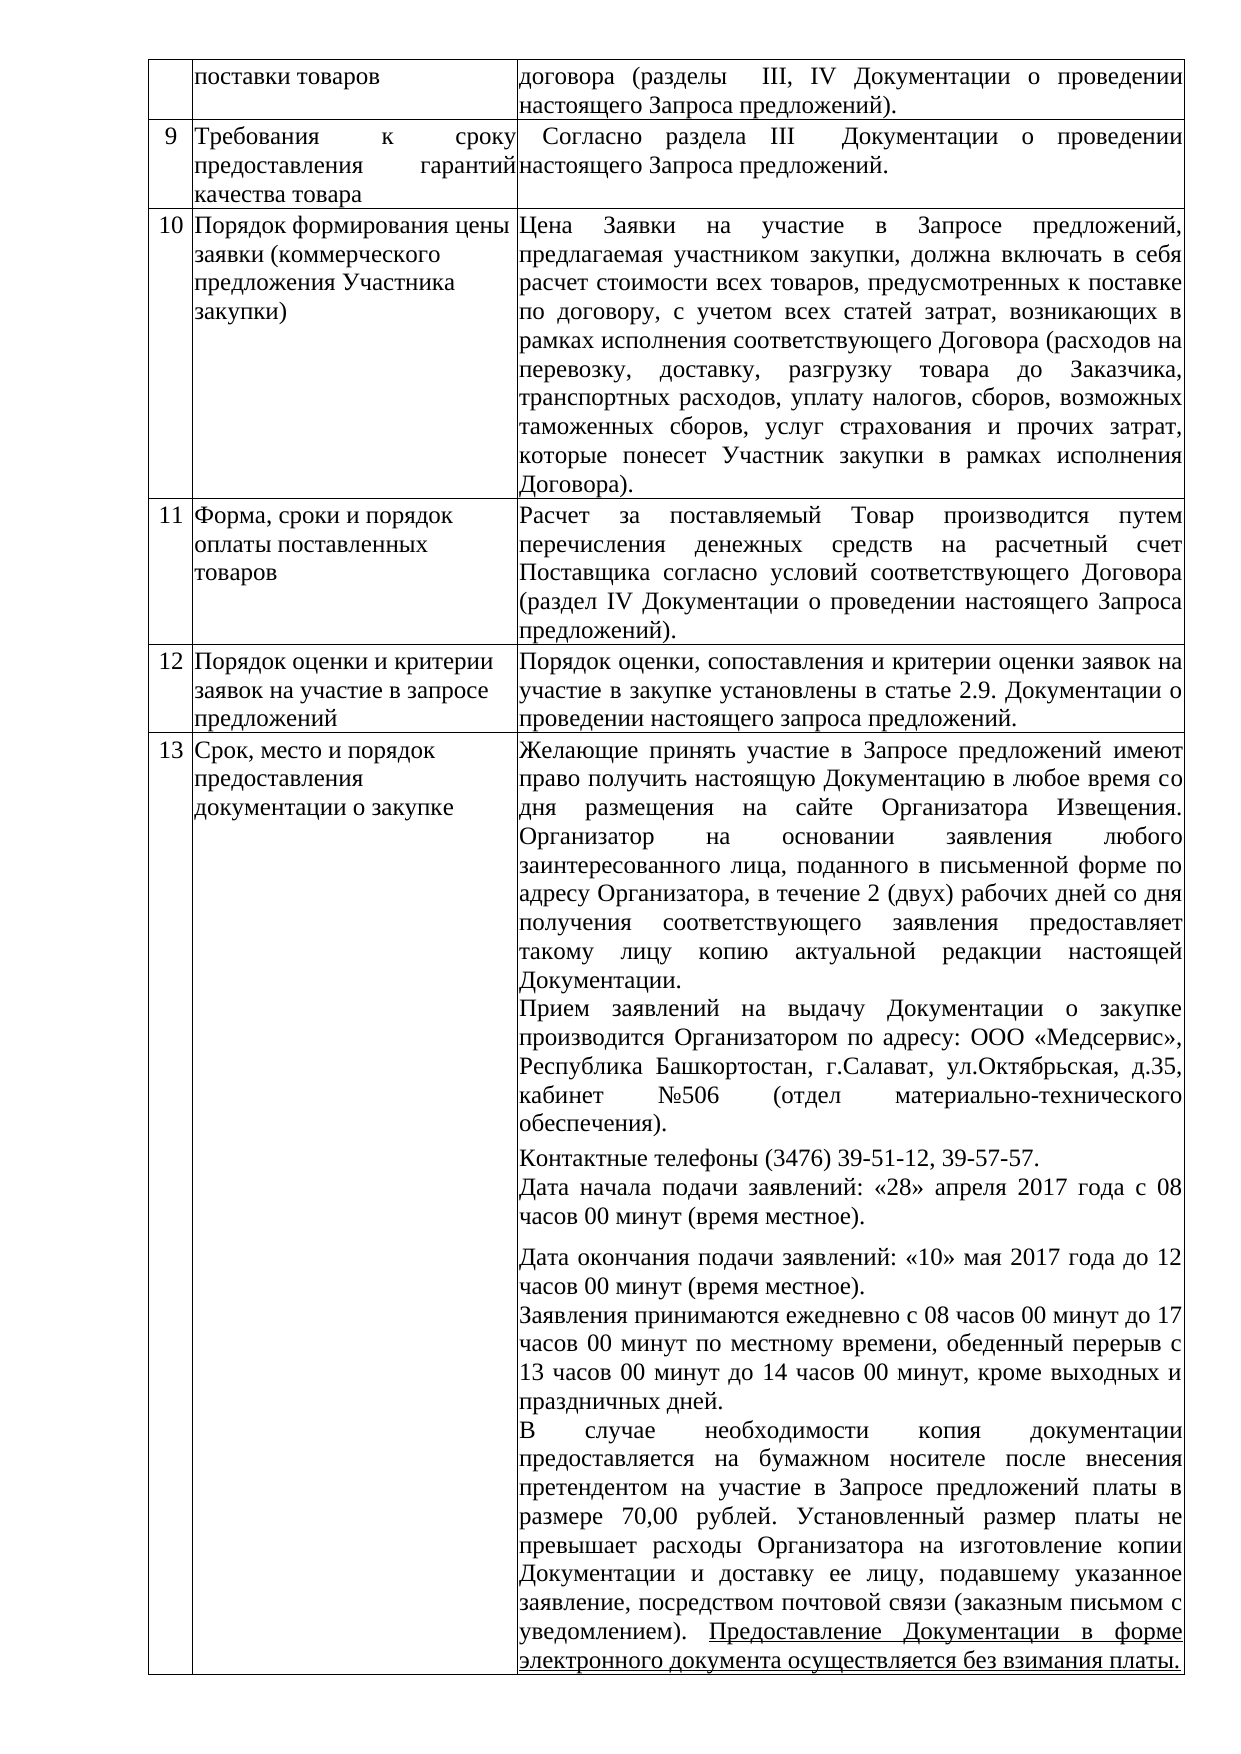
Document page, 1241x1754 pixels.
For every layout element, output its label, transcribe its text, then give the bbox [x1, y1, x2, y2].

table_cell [193, 60, 517, 119]
table_cell 12 [149, 645, 192, 732]
table_cell Порядок формирования цены заявки (коммерческого предложения Участника закупки) [193, 209, 517, 497]
table_cell Требования к сроку предоставления гарантий качества товара [193, 120, 517, 208]
table_cell Желающие принять участие в Запросе предложений имеют право получить настоящую Документацию в любое время со дня размещения на сайте Организатора Извещения. Организатор на основании заявления любого заинтересованного лица, поданного в письменной форме по адресу Организатора, в течение 2 (двух) рабочих дней со дня получения соответствующего заявления предоставляет такому лицу копию актуальной редакции настоящей Документации. Прием заявлений на выдачу Документации о закупке производится Организатором по адресу: ООО «Медсервис», Республика Башкортостан, г.Салават, ул.Октябрьская, д.35, кабинет №506 (отдел материально-технического обеспечения). Контактные телефоны (3476) 39-51-12, 39-57-57. Дата начала подачи заявлений: «28» апреля 2017 года с 08 часов 00 минут (время местное). Дата окончания подачи заявлений: «10» мая 2017 года до 12 часов 00 минут (время местное). Заявления принимаются ежедневно с 08 часов 00 минут до 17 часов 00 минут по местному времени, обеденный перерыв с 13 часов 00 минут до 14 часов 00 минут, кроме выходных и праздничных дней. В случае необходимости копия документации предоставляется на бумажном носителе после внесения претендентом на участие в Запросе предложений платы в размере 70,00 рублей. Установленный размер платы не превышает расходы Организатора на изготовление копии Документации и доставку ее лицу, подавшему указанное заявление, посредством почтовой связи (заказным письмом с уведомлением). Предоставление Документации в форме электронного документа осуществляется без взимания платы. [518, 733, 1184, 1673]
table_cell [518, 60, 1184, 119]
table_cell 9 [149, 120, 192, 208]
table_cell Расчет за поставляемый Товар производится путем перечисления денежных средств на расчетный счет Поставщика согласно условий соответствующего Договора (раздел IV Документации о проведении настоящего Запроса предложений). [518, 499, 1184, 644]
table_cell 10 [149, 209, 192, 497]
table_cell Цена Заявки на участие в Запросе предложений, предлагаемая участником закупки, должна включать в себя расчет стоимости всех товаров, предусмотренных к поставке по договору, с учетом всех статей затрат, возникающих в рамках исполнения соответствующего Договора (расходов на перевозку, доставку, разгрузку товара до Заказчика, транспортных расходов, уплату налогов, сборов, возможных таможенных сборов, услуг страхования и прочих затрат, которые понесет Участник закупки в рамках исполнения Договора). [518, 209, 1184, 497]
table_cell 13 [149, 733, 192, 1673]
table_cell Порядок оценки, сопоставления и критерии оценки заявок на участие в закупке установлены в статье 2.9. Документации о проведении настоящего запроса предложений. [518, 645, 1184, 732]
table_cell 11 [149, 499, 192, 644]
table_cell Порядок оценки и критерии заявок на участие в запросе предложений [193, 645, 517, 732]
table_cell Согласно раздела III Документации о проведении настоящего Запроса предложений. [518, 120, 1184, 208]
table_cell Срок, место и порядок предоставления документации о закупке [193, 733, 517, 1673]
table_cell 8 [149, 60, 192, 119]
table_cell Форма, сроки и порядок оплаты поставленных товаров [193, 499, 517, 644]
